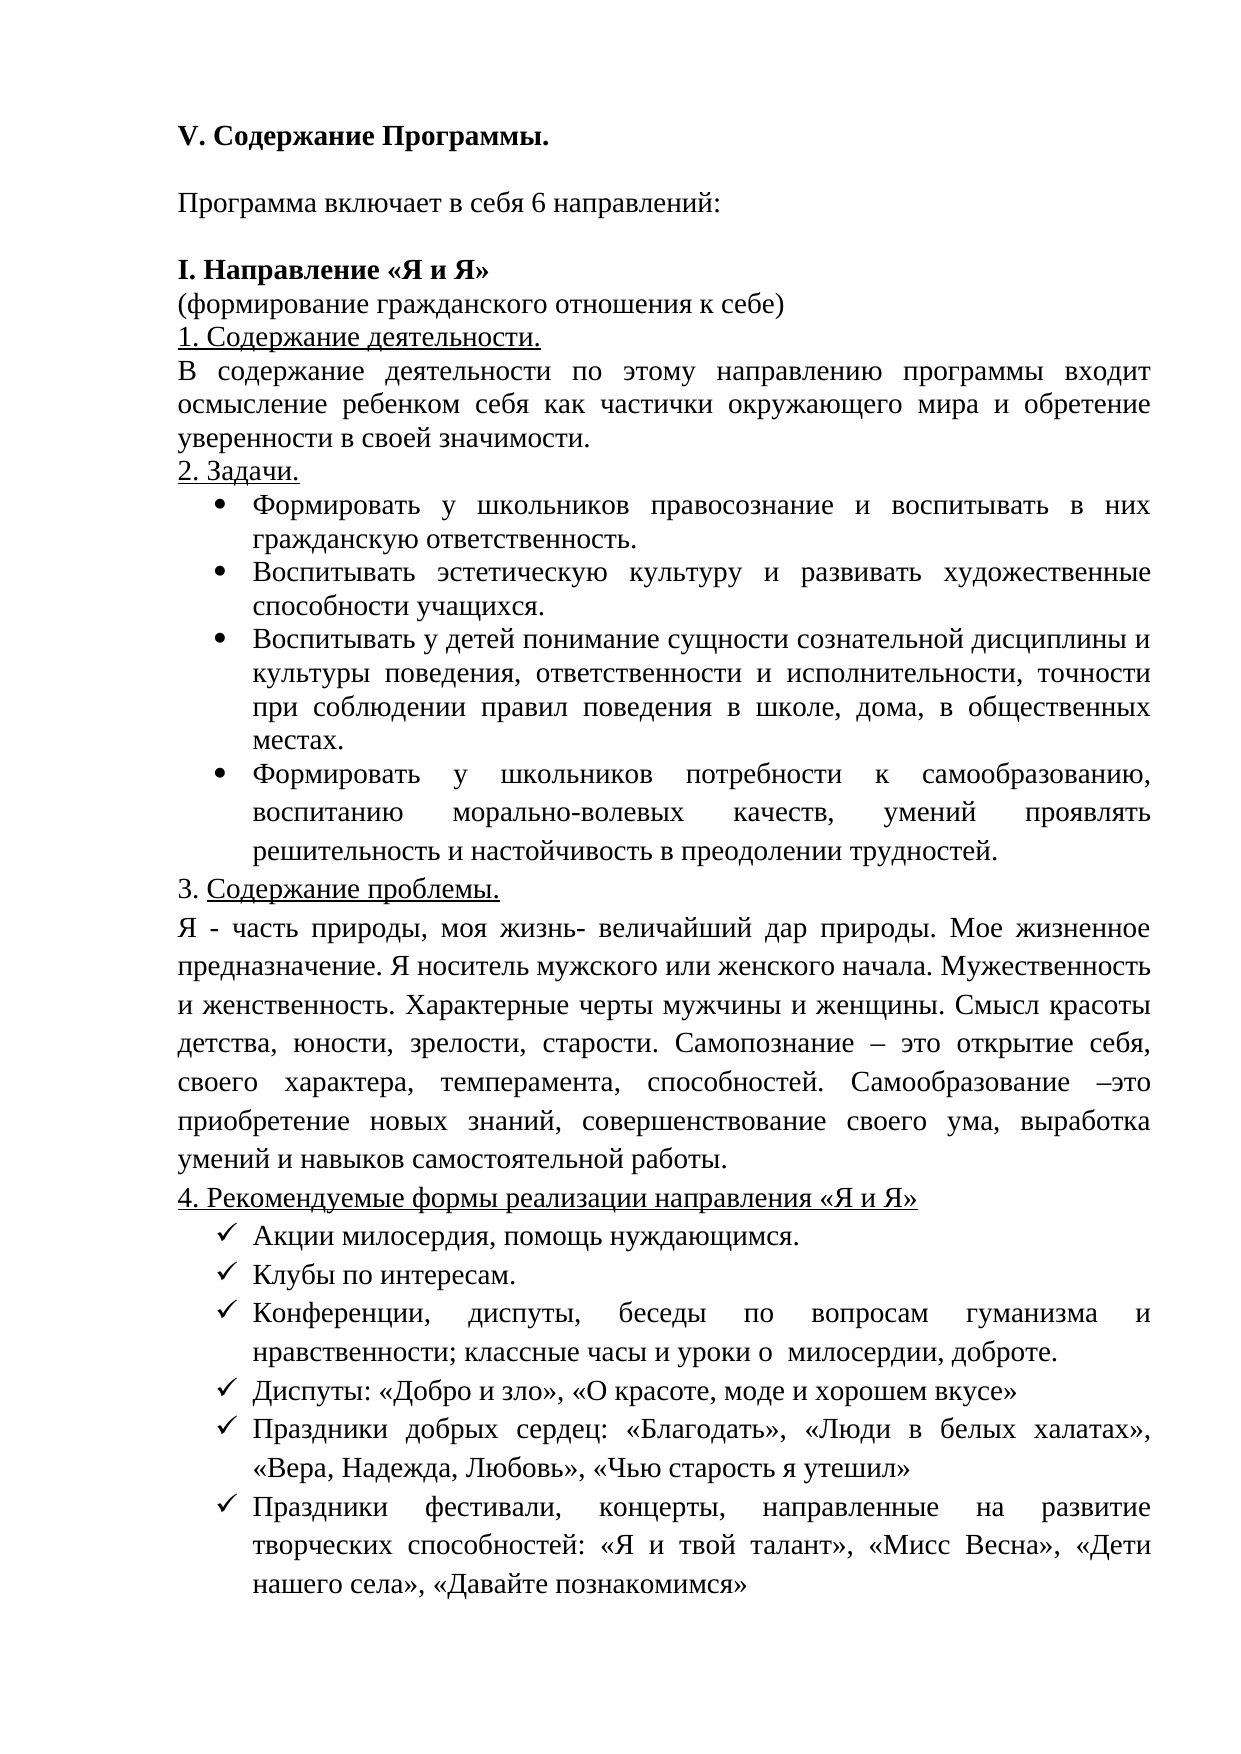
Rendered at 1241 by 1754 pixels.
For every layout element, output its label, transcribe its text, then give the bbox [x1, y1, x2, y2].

text 3. Содержание проблемы. [177, 871, 1152, 905]
text Я - часть природы, моя жизнь- величайший дар природы. Мое жизненное предназначение. Я носитель мужского или женского начала. Мужественность и женственность. Характерные черты мужчины и женщины. Смысл красоты детства, юности, зрелости, старости. Самопознание – это открытие себя, своего характера, темперамента, способностей. Самообразование –это приобретение новых знаний, совершенствование своего ума, выработка умений и навыков самостоятельной работы. [177, 910, 1152, 1175]
list Конференции, диспуты, беседы по вопросам гуманизма и нравственности; классные часы и уроки о милосердии, доброте. [215, 1296, 1152, 1368]
list Праздники добрых сердец: «Благодать», «Люди в белых халатах», «Вера, Надежда, Любовь», «Чью старость я утешил» [215, 1411, 1152, 1484]
list Воспитывать эстетическую культуру и развивать художественные способности учащихся. [215, 554, 1152, 621]
list Клубы по интересам. [215, 1257, 1152, 1291]
list Диспуты: «Добро и зло», «О красоте, моде и хорошем вкусе» [215, 1373, 1152, 1406]
list Формировать у школьников правосознание и воспитывать в них гражданскую ответственность. [215, 487, 1152, 554]
text 2. Задачи. [177, 453, 1152, 487]
list Праздники фестивали, концерты, направленные на развитие творческих способностей: «Я и твой талант», «Мисс Весна», «Дети нашего села», «Давайте познакомимся» [215, 1489, 1152, 1599]
text V. Содержание Программы. [177, 118, 1152, 152]
text (формирование гражданского отношения к себе) [177, 286, 1152, 319]
text 4. Рекомендуемые формы реализации направления «Я и Я» [177, 1180, 1152, 1213]
list Акции милосердия, помощь нуждающимся. [215, 1218, 1152, 1252]
list Формировать у школьников потребности к самообразованию, воспитанию морально-волевых качеств, умений проявлять решительность и настойчивость в преодолении трудностей. [215, 756, 1152, 866]
text В содержание деятельности по этому направлению программы входит осмысление ребенком себя как частички окружающего мира и обретение уверенности в своей значимости. [177, 353, 1152, 453]
text I. Направление «Я и Я» [177, 252, 1152, 286]
text Программа включает в себя 6 направлений: [177, 185, 1152, 219]
list Воспитывать у детей понимание сущности сознательной дисциплины и культуры поведения, ответственности и исполнительности, точности при соблюдении правил поведения в школе, дома, в общественных местах. [215, 621, 1152, 756]
text 1. Содержание деятельности. [177, 319, 1152, 353]
